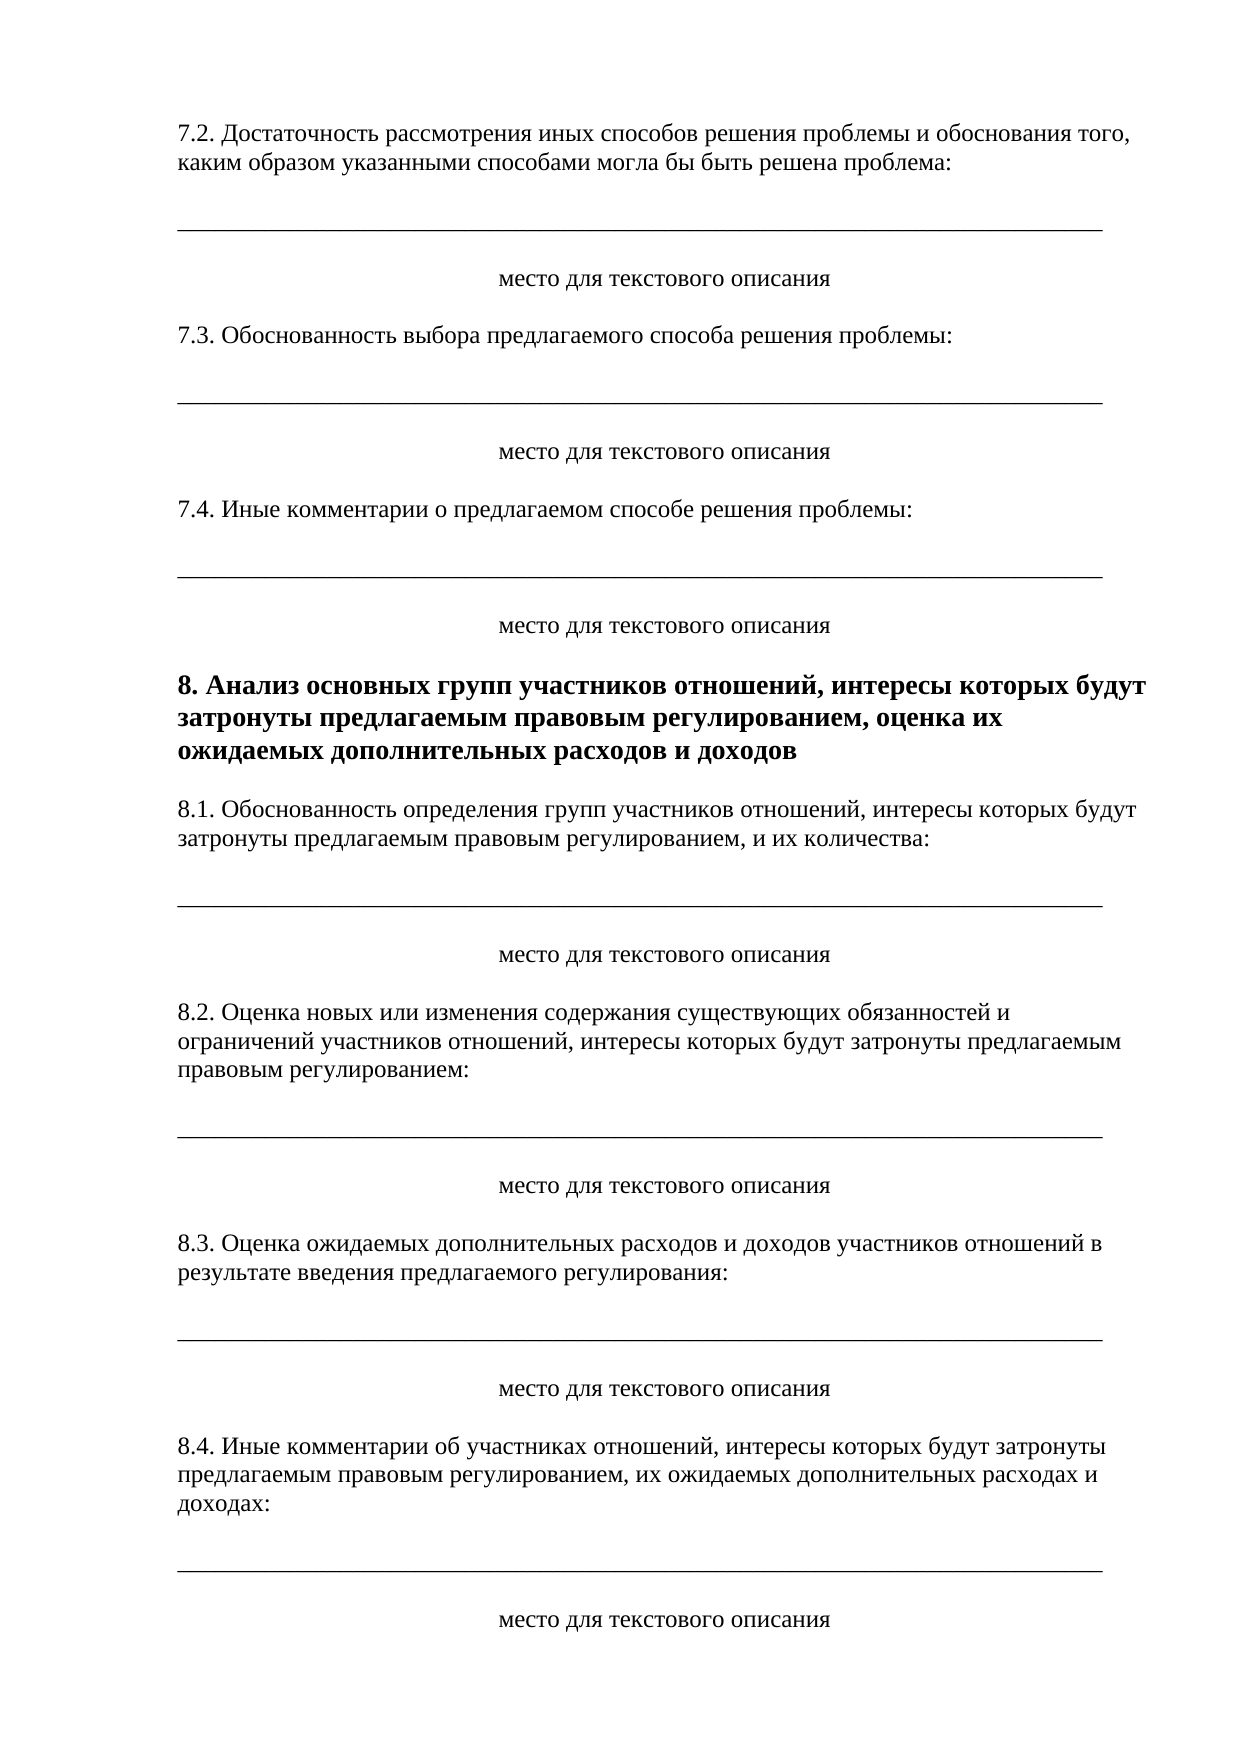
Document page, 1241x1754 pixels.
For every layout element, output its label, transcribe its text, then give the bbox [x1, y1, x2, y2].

text __________________________________________________________________________ [177, 881, 1152, 910]
text место для текстового описания [177, 1604, 1152, 1633]
text 8.1. Обоснованность определения групп участников отношений, интересы которых будут затронуты предлагаемым правовым регулированием, и их количества: [177, 794, 1152, 852]
text 8.4. Иные комментарии об участниках отношений, интересы которых будут затронуты предлагаемым правовым регулированием, их ожидаемых дополнительных расходах и доходах: [177, 1431, 1152, 1517]
text 8.2. Оценка новых или изменения содержания существующих обязанностей и ограничений участников отношений, интересы которых будут затронуты предлагаемым правовым регулированием: [177, 997, 1152, 1083]
text 8. Анализ основных групп участников отношений, интересы которых будут затронуты предлагаемым правовым регулированием, оценка их ожидаемых дополнительных расходов и доходов [177, 668, 1152, 765]
text __________________________________________________________________________ [177, 1112, 1152, 1141]
text место для текстового описания [177, 1373, 1152, 1402]
text __________________________________________________________________________ [177, 552, 1152, 581]
text __________________________________________________________________________ [177, 1315, 1152, 1344]
text 7.2. Достаточность рассмотрения иных способов решения проблемы и обоснования того, каким образом указанными способами могла бы быть решена проблема: [177, 118, 1152, 176]
text место для текстового описания [177, 610, 1152, 639]
text 7.4. Иные комментарии о предлагаемом способе решения проблемы: [177, 494, 1152, 523]
text __________________________________________________________________________ [177, 1546, 1152, 1575]
text 7.3. Обоснованность выбора предлагаемого способа решения проблемы: [177, 321, 1152, 349]
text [177, 205, 1152, 233]
text место для текстового описания [177, 436, 1152, 465]
text место для текстового описания [177, 263, 1152, 291]
text место для текстового описания [177, 1170, 1152, 1199]
text __________________________________________________________________________ [177, 378, 1152, 407]
text место для текстового описания [177, 939, 1152, 968]
text 8.3. Оценка ожидаемых дополнительных расходов и доходов участников отношений в результате введения предлагаемого регулирования: [177, 1228, 1152, 1286]
